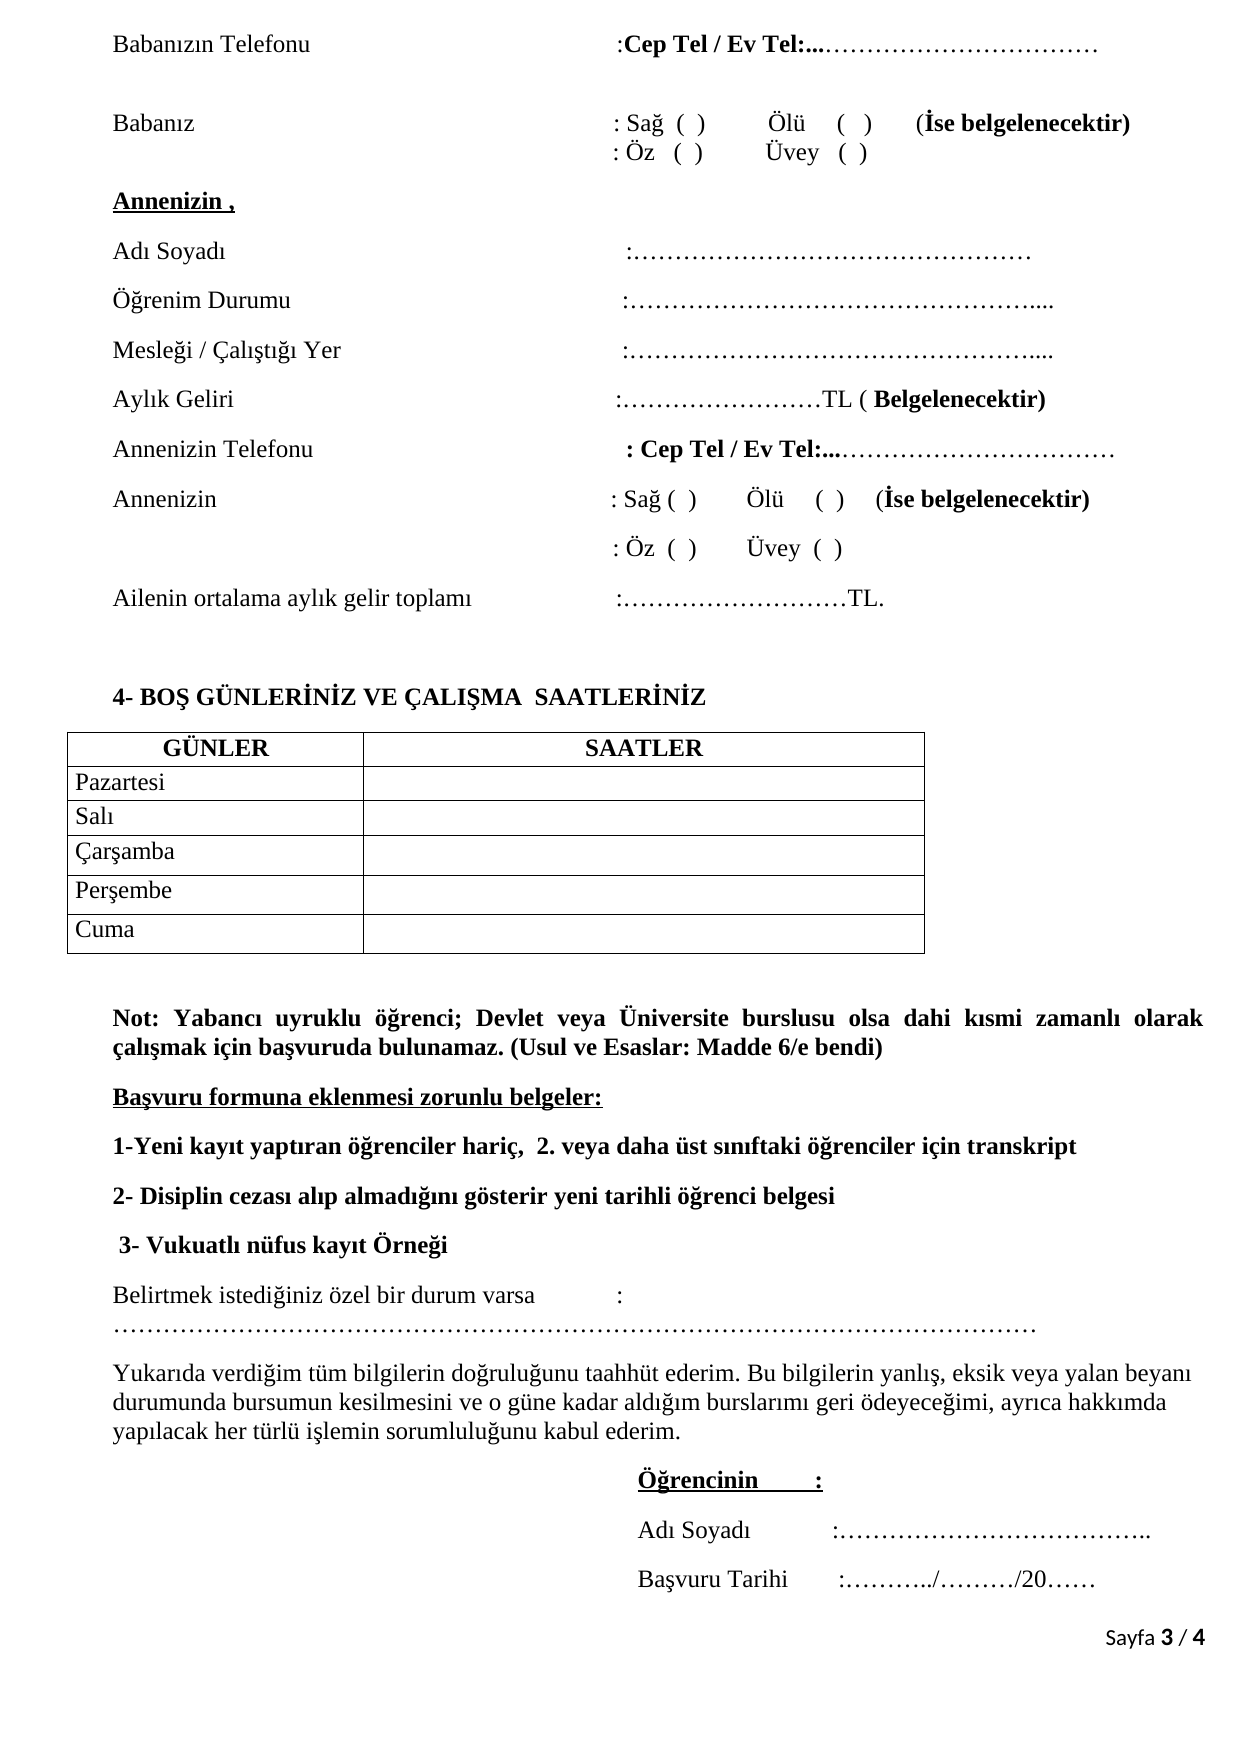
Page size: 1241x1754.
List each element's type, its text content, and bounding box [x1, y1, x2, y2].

text 2- Disiplin cezası alıp almadığını gösterir yeni tarihli öğrenci belgesi [112, 1181, 1205, 1209]
text Mesleği / Çalıştığı Yer :………………………………………….... [112, 335, 1205, 364]
table_cell Perşembe [68, 876, 363, 913]
text : Öz ( ) Üvey ( ) [112, 533, 1205, 562]
table_cell [364, 915, 924, 953]
text Annenizin : Sağ ( ) Ölü ( ) (İse belgelenecektir) [112, 484, 1205, 512]
text Not: Yabancı uyruklu öğrenci; Devlet veya Üniversite burslusu olsa dahi kısmi zamanlı olarak çalışmak için başvuruda bulunamaz. (Usul ve Esaslar: Madde 6/e bendi) [112, 1003, 1205, 1061]
text Adı Soyadı :……………………………….. [637, 1515, 1205, 1544]
table_cell [364, 801, 924, 835]
text Ailenin ortalama aylık gelir toplamı :………………………TL. [112, 583, 1205, 612]
text Babanız : Sağ ( ) Ölü ( ) (İse belgelenecektir) [112, 108, 1205, 137]
text Annenizin Telefonu : Cep Tel / Ev Tel:...…………………………… [112, 434, 1205, 463]
text Öğrenim Durumu :………………………………………….... [112, 285, 1205, 314]
text Yukarıda verdiğim tüm bilgilerin doğruluğunu taahhüt ederim. Bu bilgilerin yanlış, eksik veya yalan beyanı durumunda bursumun kesilmesini ve o güne kadar aldığım burslarımı geri ödeyeceğimi, ayrıca hakkımda yapılacak her türlü işlemin sorumluluğunu kabul ederim. [112, 1358, 1205, 1444]
text Babanızın Telefonu :Cep Tel / Ev Tel:...…………………………… [112, 29, 1205, 58]
table_cell Pazartesi [68, 767, 363, 800]
text Başvuru Tarihi :………../………/20…… [637, 1564, 1205, 1593]
table_cell [364, 767, 924, 800]
table_header GÜNLER [68, 733, 363, 766]
table_cell [364, 876, 924, 913]
table_header SAATLER [364, 733, 924, 766]
text : Öz ( ) Üvey ( ) [75, 137, 1205, 165]
table_cell [364, 836, 924, 874]
text 1-Yeni kayıt yaptıran öğrenciler hariç, 2. veya daha üst sınıftaki öğrenciler için transkript [112, 1131, 1205, 1160]
text Annenizin , [112, 186, 1205, 215]
text 3- Vukuatlı nüfus kayıt Örneği [75, 1230, 1205, 1259]
text Belirtmek istediğiniz özel bir durum varsa :………………………………………………………………………………………………… [112, 1280, 1205, 1337]
text Öğrencinin : [637, 1465, 1205, 1494]
text 4- BOŞ GÜNLERİNİZ VE ÇALIŞMA SAATLERİNİZ [112, 682, 1205, 711]
text Başvuru formuna eklenmesi zorunlu belgeler: [112, 1082, 1205, 1110]
text Adı Soyadı :………………………………………… [112, 236, 1205, 264]
text Aylık Geliri :……………………TL ( Belgelenecektir) [112, 384, 1205, 413]
table_cell Salı [68, 801, 363, 835]
table_cell Cuma [68, 915, 363, 953]
table_cell Çarşamba [68, 836, 363, 874]
